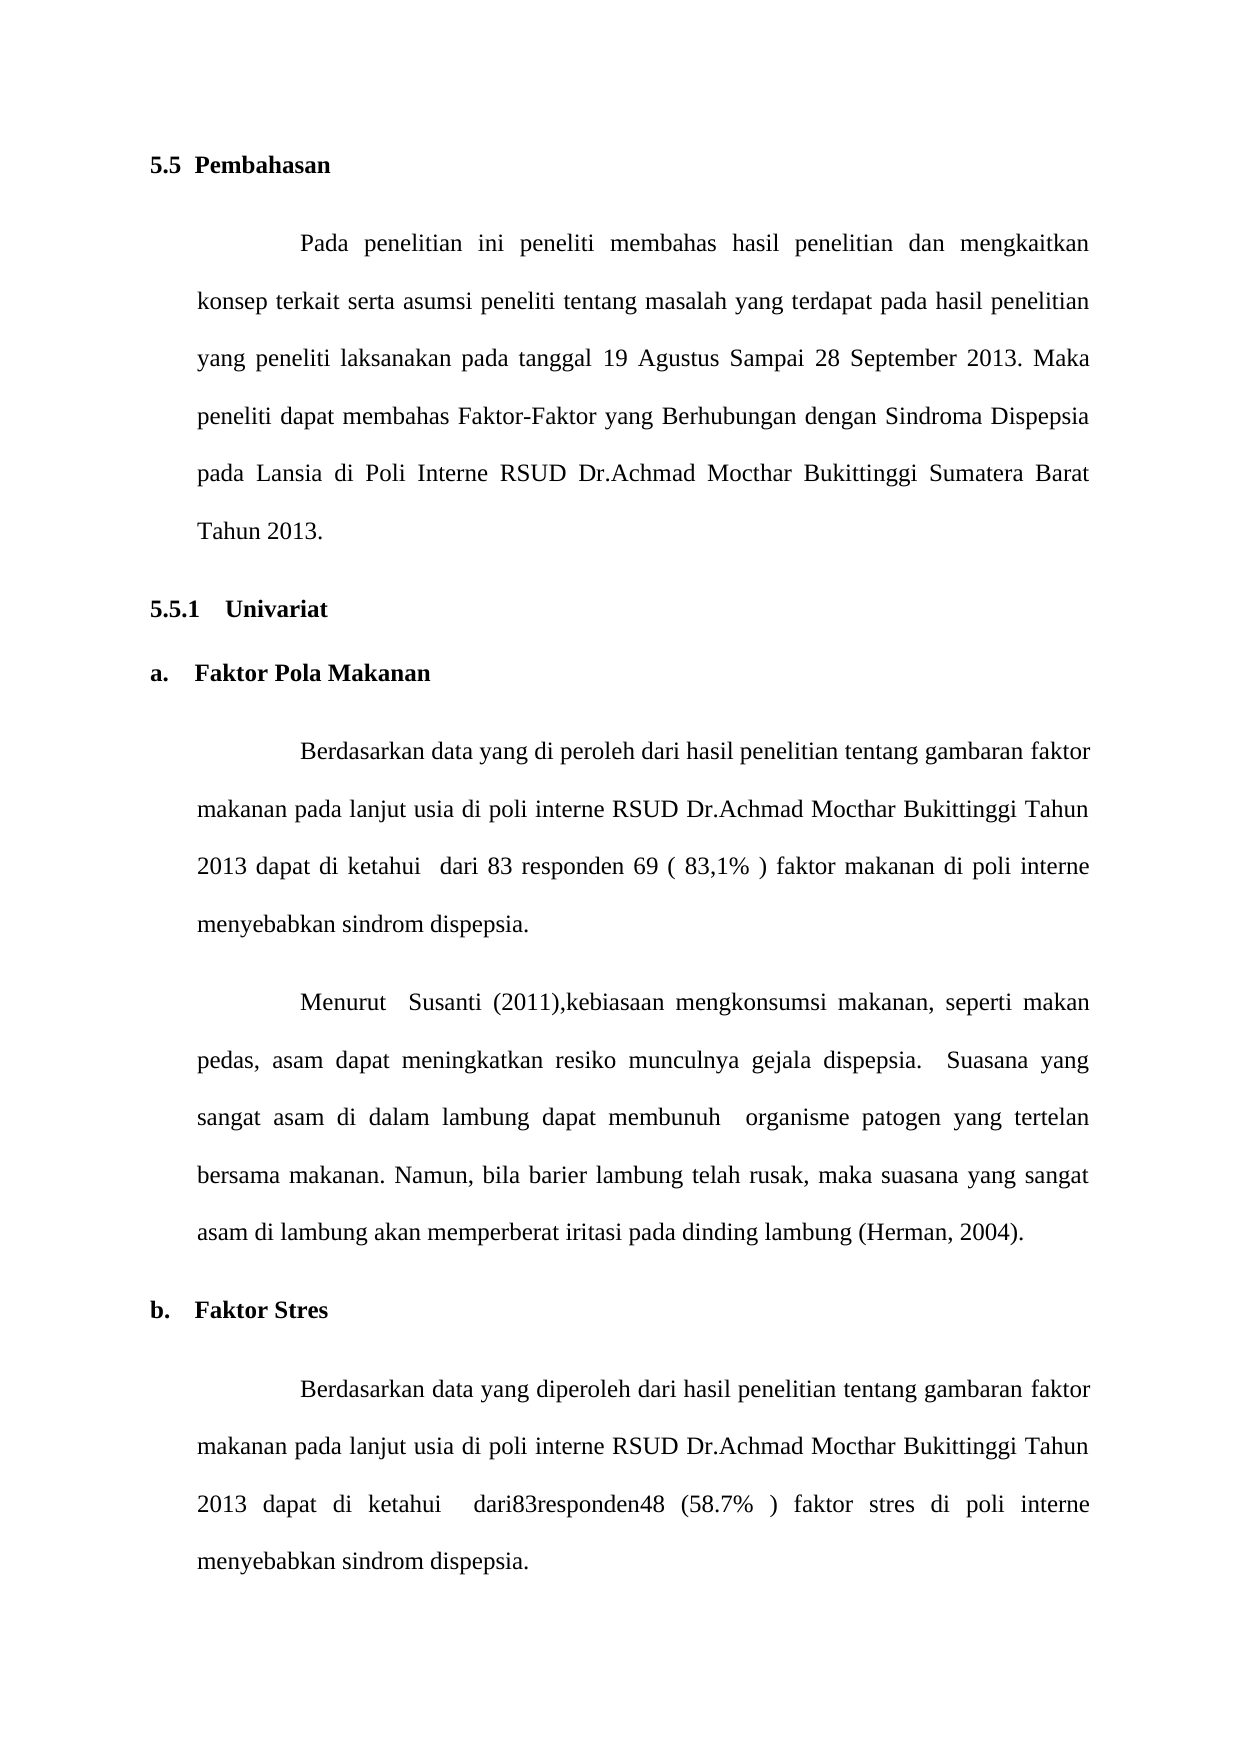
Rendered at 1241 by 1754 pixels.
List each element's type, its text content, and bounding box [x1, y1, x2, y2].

text b. Faktor Stres [150, 1296, 1090, 1324]
text 5.5.1 Univariat [150, 594, 1090, 623]
text Berdasarkan data yang di peroleh dari hasil penelitian tentang gambaran faktor makanan pada lanjut usia di poli interne RSUD Dr.Achmad Mocthar Bukittinggi Tahun 2013 dapat di ketahui dari 83 responden 69 ( 83,1% ) faktor makanan di poli interne menyebabkan sindrom dispepsia. [197, 736, 1090, 938]
text Berdasarkan data yang diperoleh dari hasil penelitian tentang gambaran faktor makanan pada lanjut usia di poli interne RSUD Dr.Achmad Mocthar Bukittinggi Tahun 2013 dapat di ketahui dari83responden48 (58.7% ) faktor stres di poli interne menyebabkan sindrom dispepsia. [197, 1374, 1090, 1575]
text Pada penelitian ini peneliti membahas hasil penelitian dan mengkaitkan konsep terkait serta asumsi peneliti tentang masalah yang terdapat pada hasil penelitian yang peneliti laksanakan pada tanggal 19 Agustus Sampai 28 September 2013. Maka peneliti dapat membahas Faktor-Faktor yang Berhubungan dengan Sindroma Dispepsia pada Lansia di Poli Interne RSUD Dr.Achmad Mocthar Bukittinggi Sumatera Barat Tahun 2013. [197, 228, 1090, 544]
text 5.5 Pembahasan [150, 150, 1090, 179]
text a. Faktor Pola Makanan [150, 658, 1090, 687]
text Menurut Susanti (2011),kebiasaan mengkonsumsi makanan, seperti makan pedas, asam dapat meningkatkan resiko munculnya gejala dispepsia. Suasana yang sangat asam di dalam lambung dapat membunuh organisme patogen yang tertelan bersama makanan. Namun, bila barier lambung telah rusak, maka suasana yang sangat asam di lambung akan memperberat iritasi pada dinding lambung (Herman, 2004). [197, 987, 1090, 1246]
